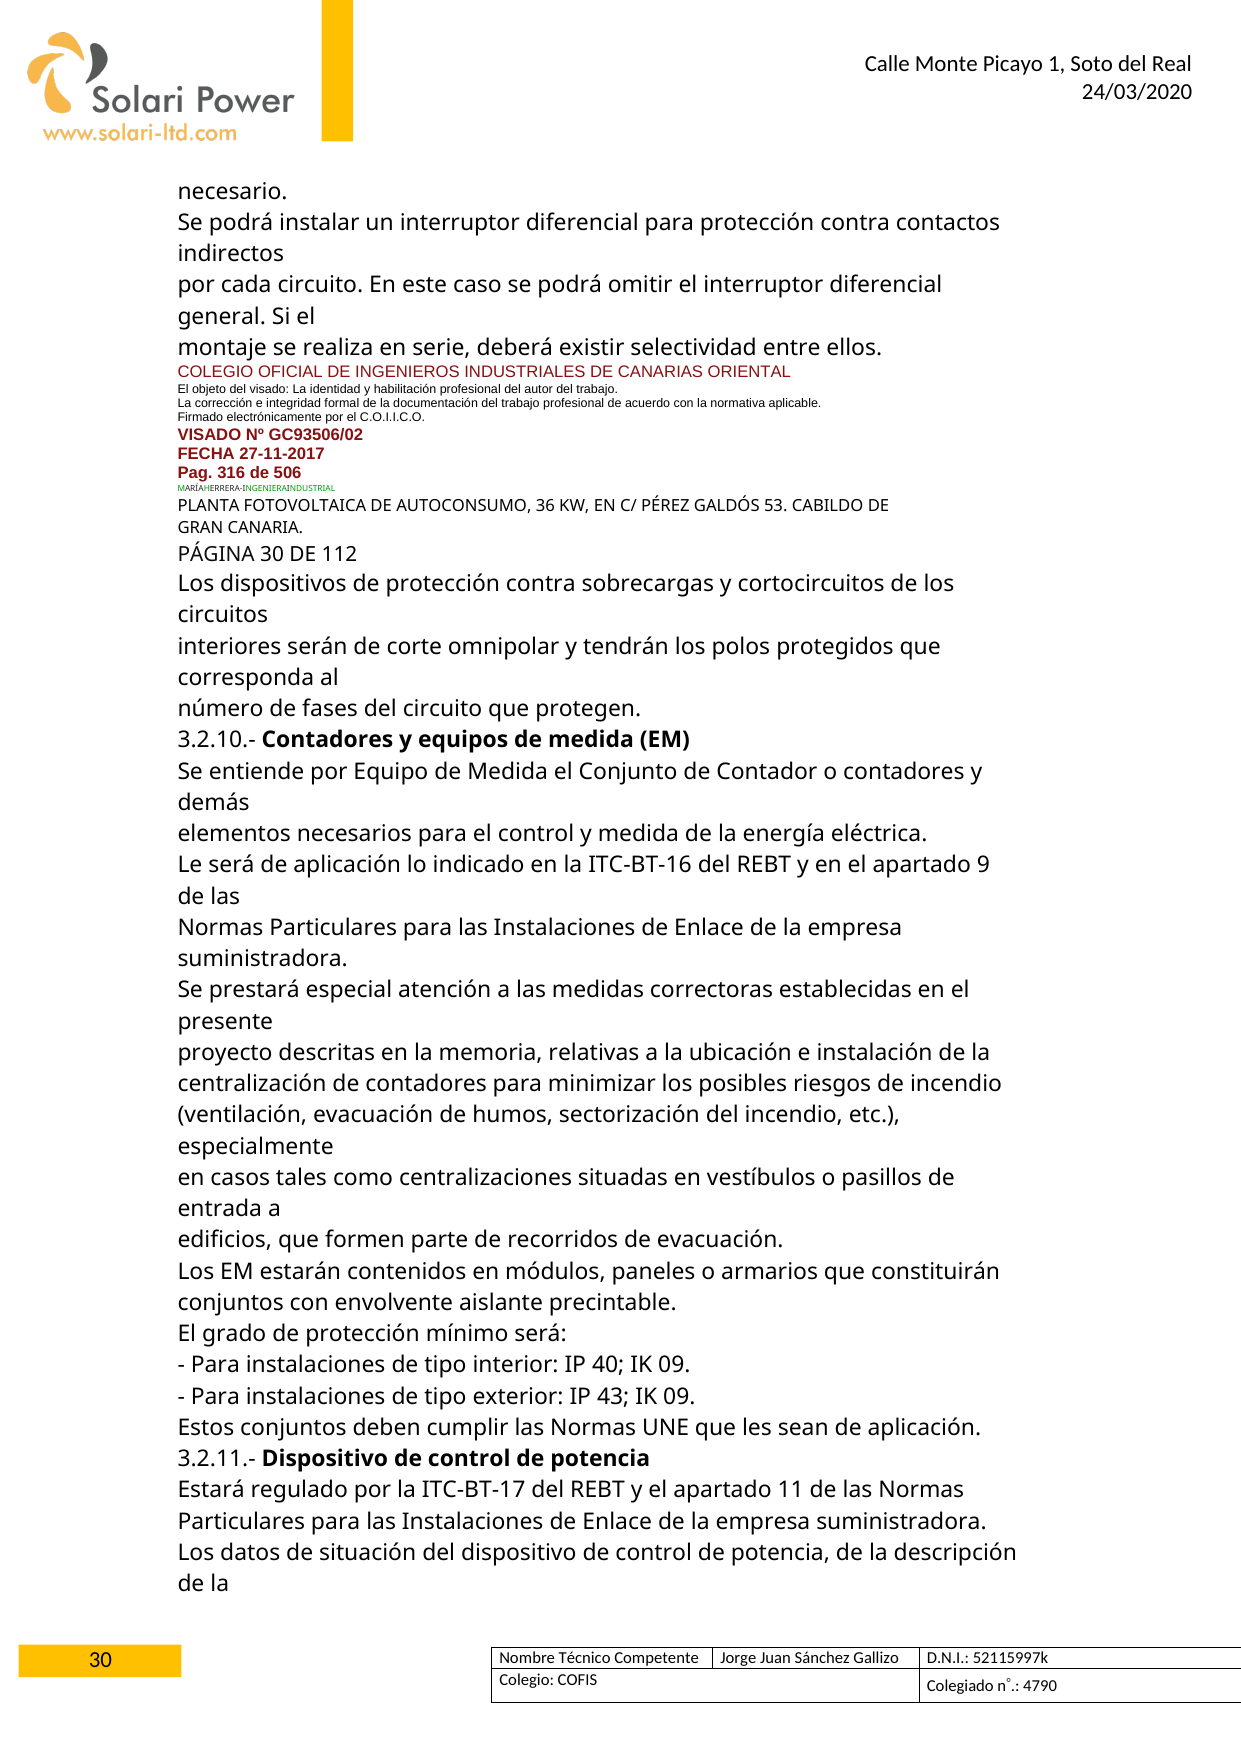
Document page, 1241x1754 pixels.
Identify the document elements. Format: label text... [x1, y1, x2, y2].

text Estos conjuntos deben cumplir las Normas UNE que les sean de aplicación. [177, 1411, 1019, 1442]
text Estará regulado por la ITC-BT-17 del REBT y el apartado 11 de las Normas [177, 1473, 1019, 1505]
picture [26, 26, 296, 149]
text conjuntos con envolvente aislante precintable. [177, 1286, 1019, 1317]
text GRAN CANARIA. [177, 516, 1019, 539]
text FECHA 27-11-2017 [177, 444, 1019, 463]
text número de fases del circuito que protegen. [177, 692, 1019, 723]
text PÁGINA 30 DE 112 [177, 539, 1019, 567]
text montaje se realiza en serie, deberá existir selectividad entre ellos. [177, 331, 1019, 362]
text La corrección e integridad formal de la documentación del trabajo profesional de acuerdo con la normativa aplicable. [177, 396, 1019, 410]
text Los dispositivos de protección contra sobrecargas y cortocircuitos de los circuitos [177, 567, 1019, 630]
text necesario. [177, 175, 1019, 206]
text Firmado electrónicamente por el C.O.I.I.C.O. [177, 410, 1019, 424]
text Particulares para las Instalaciones de Enlace de la empresa suministradora. [177, 1505, 1019, 1536]
text El objeto del visado: La identidad y habilitación profesional del autor del trabajo. [177, 381, 1019, 396]
text proyecto descritas en la memoria, relativas a la ubicación e instalación de la [177, 1036, 1019, 1067]
text Los EM estarán contenidos en módulos, paneles o armarios que constituirán [177, 1255, 1019, 1286]
text por cada circuito. En este caso se podrá omitir el interruptor diferencial general. Si el [177, 268, 1019, 331]
text edificios, que formen parte de recorridos de evacuación. [177, 1223, 1019, 1255]
text 3.2.10.- Contadores y equipos de medida (EM) [177, 723, 1019, 755]
text Se podrá instalar un interruptor diferencial para protección contra contactos indirectos [177, 206, 1019, 268]
text VISADO Nº GC93506/02 [177, 424, 1019, 444]
text COLEGIO OFICIAL DE INGENIEROS INDUSTRIALES DE CANARIAS ORIENTAL [177, 362, 1019, 381]
text Los datos de situación del dispositivo de control de potencia, de la descripción de la [177, 1536, 1019, 1598]
text Se entiende por Equipo de Medida el Conjunto de Contador o contadores y demás [177, 755, 1019, 817]
text Pag. 316 de 506 [177, 463, 1019, 482]
text (ventilación, evacuación de humos, sectorización del incendio, etc.), especialmente [177, 1098, 1019, 1161]
text Normas Particulares para las Instalaciones de Enlace de la empresa suministradora. [177, 911, 1019, 973]
text centralización de contadores para minimizar los posibles riesgos de incendio [177, 1067, 1019, 1098]
text - Para instalaciones de tipo exterior: IP 43; IK 09. [177, 1380, 1019, 1411]
text elementos necesarios para el control y medida de la energía eléctrica. [177, 817, 1019, 848]
text Se prestará especial atención a las medidas correctoras establecidas en el presente [177, 973, 1019, 1036]
text interiores serán de corte omnipolar y tendrán los polos protegidos que corresponda al [177, 630, 1019, 692]
text PLANTA FOTOVOLTAICA DE AUTOCONSUMO, 36 KW, EN C/ PÉREZ GALDÓS 53. CABILDO DE [177, 493, 1019, 516]
text El grado de protección mínimo será: [177, 1317, 1019, 1348]
text - Para instalaciones de tipo interior: IP 40; IK 09. [177, 1348, 1019, 1380]
text Le será de aplicación lo indicado en la ITC-BT-16 del REBT y en el apartado 9 de las [177, 848, 1019, 911]
text 3.2.11.- Dispositivo de control de potencia [177, 1442, 1019, 1473]
text en casos tales como centralizaciones situadas en vestíbulos o pasillos de entrada a [177, 1161, 1019, 1223]
